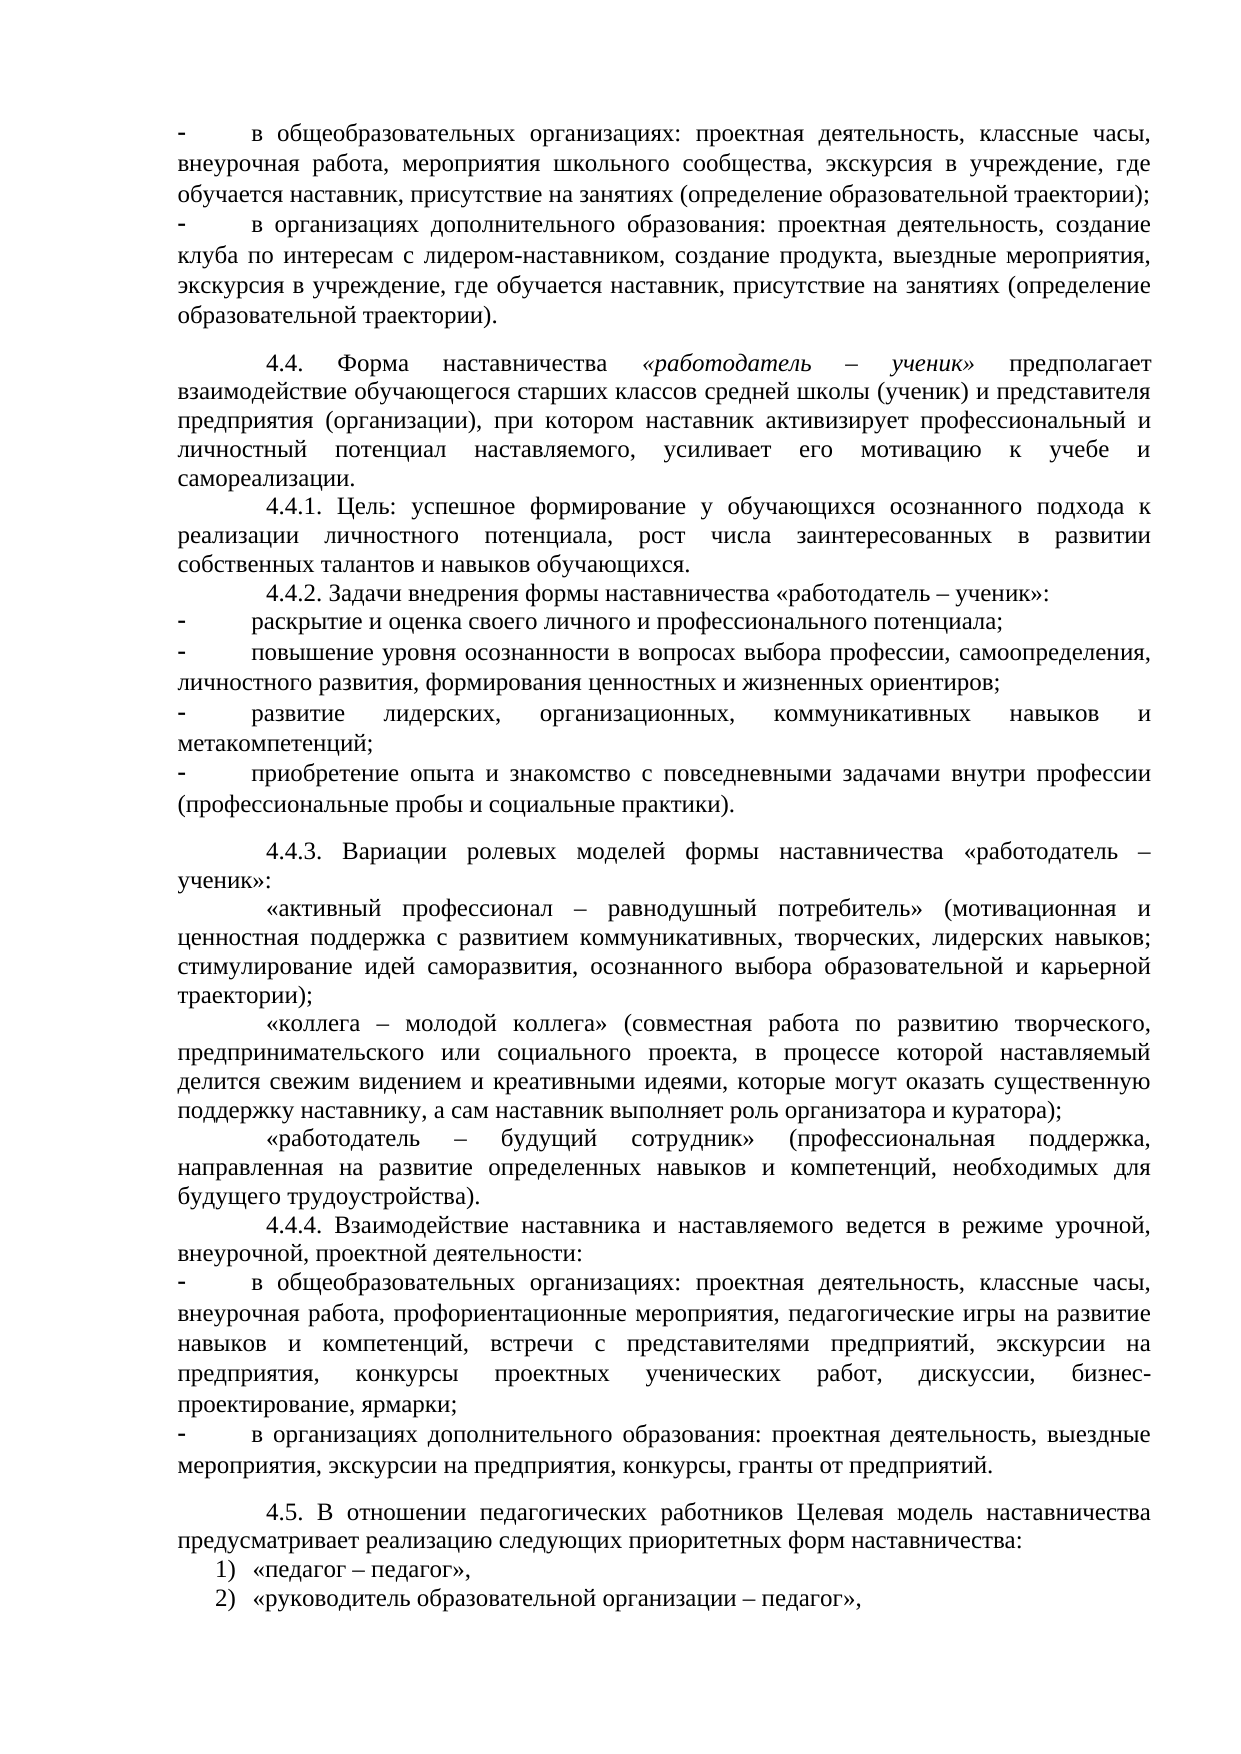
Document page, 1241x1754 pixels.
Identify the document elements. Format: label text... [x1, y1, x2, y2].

text «активный профессионал – равнодушный потребитель» (мотивационная и ценностная поддержка с развитием коммуникативных, творческих, лидерских навыков; стимулирование идей саморазвития, осознанного выбора образовательной и карьерной траектории); [177, 893, 1152, 1008]
list «руководитель образовательной организации – педагог», [215, 1583, 1152, 1612]
list приобретение опыта и знакомство с повседневными задачами внутри профессии (профессиональные пробы и социальные практики). [177, 758, 1152, 818]
list в общеобразовательных организациях: проектная деятельность, классные часы, внеурочная работа, мероприятия школьного сообщества, экскурсия в учреждение, где обучается наставник, присутствие на занятиях (определение образовательной траектории); [177, 118, 1152, 208]
text 4.5. В отношении педагогических работников Целевая модель наставничества предусматривает реализацию следующих приоритетных форм наставничества: [177, 1497, 1152, 1554]
text 4.4.1. Цель: успешное формирование у обучающихся осознанного подхода к реализации личностного потенциала, рост числа заинтересованных в развитии собственных талантов и навыков обучающихся. [177, 491, 1152, 578]
list повышение уровня осознанности в вопросах выбора профессии, самоопределения, личностного развития, формирования ценностных и жизненных ориентиров; [177, 637, 1152, 696]
list в общеобразовательных организациях: проектная деятельность, классные часы, внеурочная работа, профориентационные мероприятия, педагогические игры на развитие навыков и компетенций, встречи с представителями предприятий, экскурсии на предприятия, конкурсы проектных ученических работ, дискуссии, бизнес-проектирование, ярмарки; [177, 1267, 1152, 1418]
text 4.4.4. Взаимодействие наставника и наставляемого ведется в режиме урочной, внеурочной, проектной деятельности: [177, 1210, 1152, 1267]
list в организациях дополнительного образования: проектная деятельность, выездные мероприятия, экскурсии на предприятия, конкурсы, гранты от предприятий. [177, 1419, 1152, 1478]
text 4.4.2. Задачи внедрения формы наставничества «работодатель – ученик»: [177, 578, 1152, 606]
list в организациях дополнительного образования: проектная деятельность, создание клуба по интересам с лидером-наставником, создание продукта, выездные мероприятия, экскурсия в учреждение, где обучается наставник, присутствие на занятиях (определение образовательной траектории). [177, 209, 1152, 329]
list раскрытие и оценка своего личного и профессионального потенциала; [177, 606, 1152, 635]
text «работодатель – будущий сотрудник» (профессиональная поддержка, направленная на развитие определенных навыков и компетенций, необходимых для будущего трудоустройства). [177, 1123, 1152, 1210]
text 4.4. Форма наставничества «работодатель – ученик» предполагает взаимодействие обучающегося старших классов средней школы (ученик) и представителя предприятия (организации), при котором наставник активизирует профессиональный и личностный потенциал наставляемого, усиливает его мотивацию к учебе и самореализации. [177, 348, 1152, 491]
list развитие лидерских, организационных, коммуникативных навыков и метакомпетенций; [177, 698, 1152, 757]
text «коллега – молодой коллега» (совместная работа по развитию творческого, предпринимательского или социального проекта, в процессе которой наставляемый делится свежим видением и креативными идеями, которые могут оказать существенную поддержку наставнику, а сам наставник выполняет роль организатора и куратора); [177, 1008, 1152, 1123]
list «педагог – педагог», [215, 1554, 1152, 1583]
text 4.4.3. Вариации ролевых моделей формы наставничества «работодатель – ученик»: [177, 836, 1152, 893]
